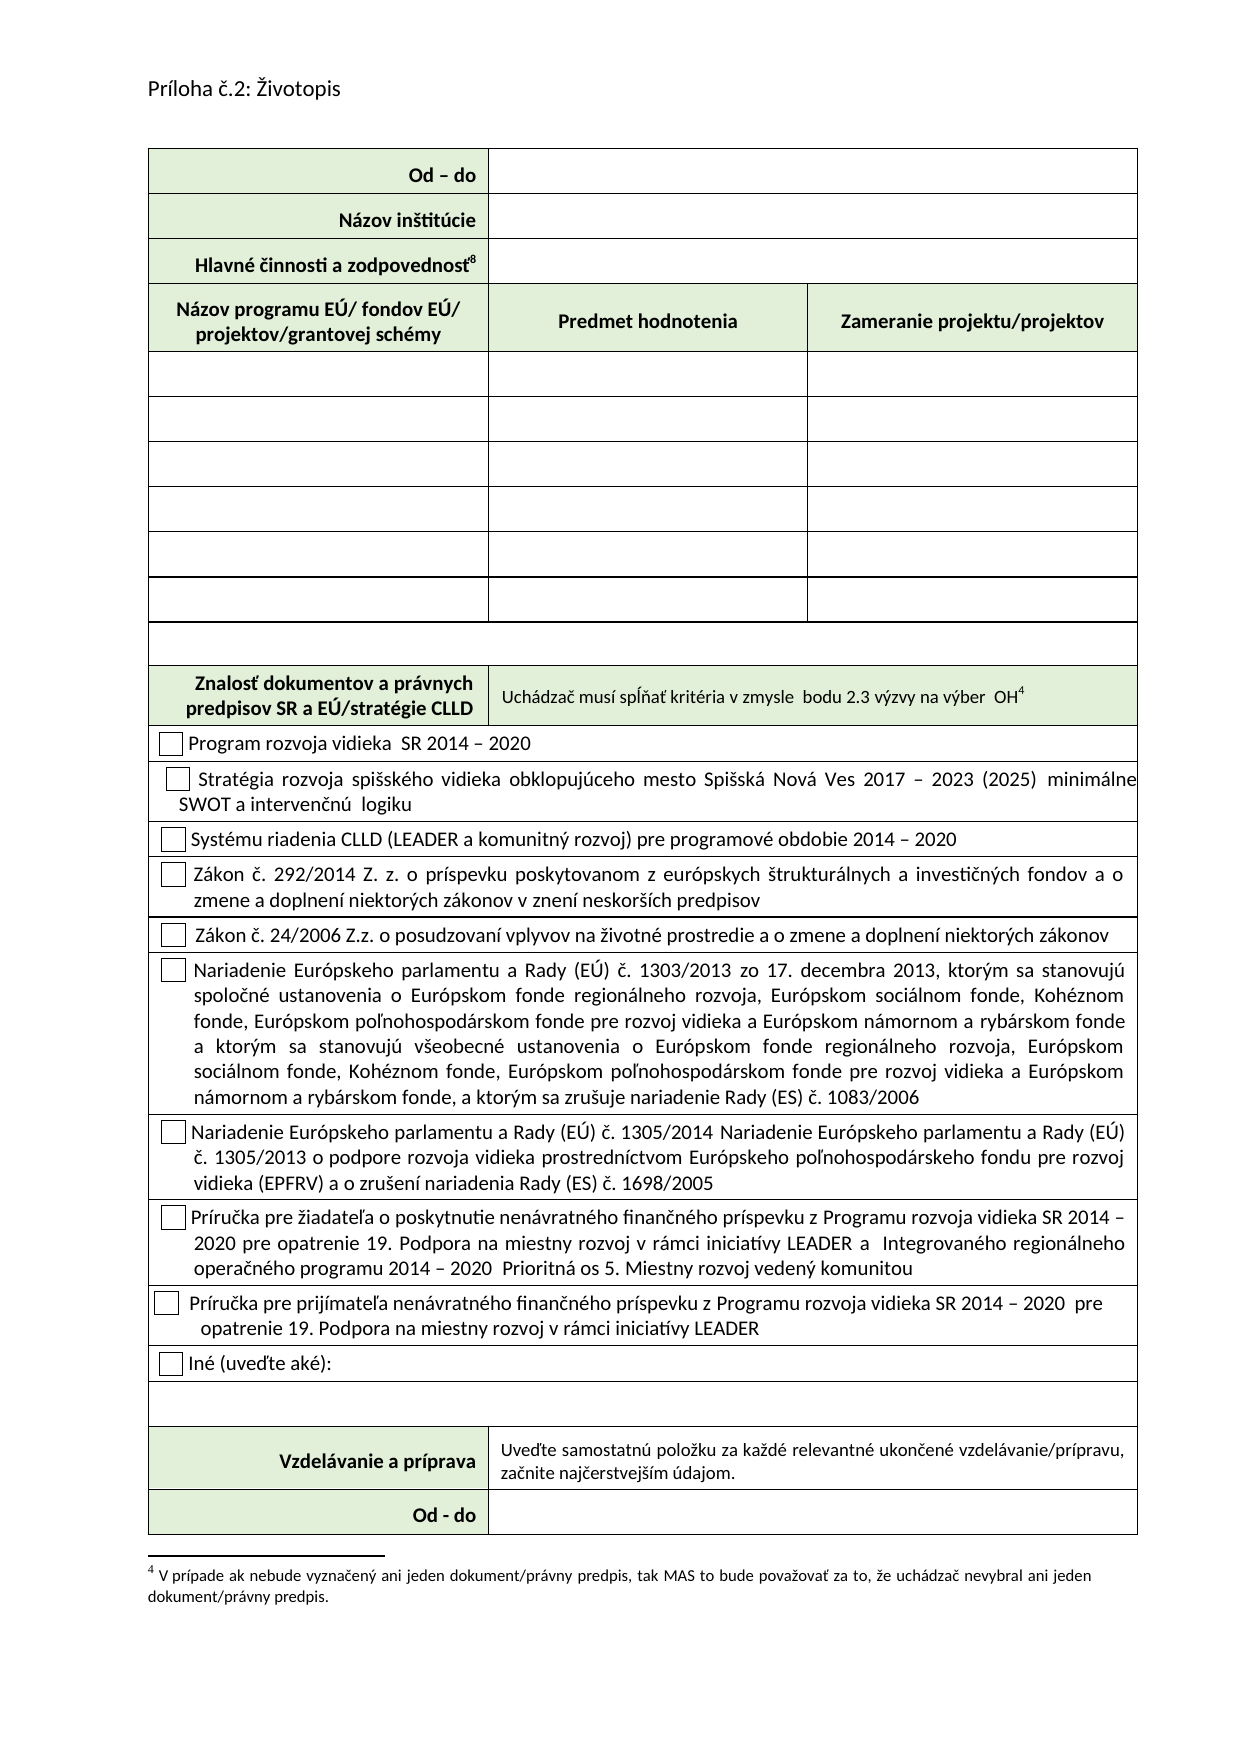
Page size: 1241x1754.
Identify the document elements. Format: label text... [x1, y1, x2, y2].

table_cell Systému riadenia CLLD (LEADER a komunitný rozvoj) pre programové obdobie 2014 – 2020 [149, 822, 1137, 856]
table_cell [489, 352, 807, 396]
table_cell [489, 532, 807, 576]
table_cell [808, 578, 1137, 621]
table_cell Príručka pre prijímateľa nenávratného finančného príspevku z Programu rozvoja vidieka SR 2014 – 2020 pre opatrenie 19. Podpora na miestny rozvoj v rámci iniciatívy LEADER [149, 1286, 1137, 1345]
table_cell Zákon č. 24/2006 Z.z. o posudzovaní vplyvov na životné prostredie a o zmene a doplnení niektorých zákonov [149, 918, 1137, 952]
table_cell Názov inštitúcie [149, 194, 488, 238]
table_cell Uveďte samostatnú položku za každé relevantné ukončené vzdelávanie/prípravu, začnite najčerstvejším údajom. [489, 1427, 1137, 1488]
table_cell Nariadenie Európskeho parlamentu a Rady (EÚ) č. 1303/2013 zo 17. decembra 2013, ktorým sa stanovujú spoločné ustanovenia o Európskom fonde regionálneho rozvoja, Európskom sociálnom fonde, Kohéznom fonde, Európskom poľnohospodárskom fonde pre rozvoj vidieka a Európskom námornom a rybárskom fonde a ktorým sa stanovujú všeobecné ustanovenia o Európskom fonde regionálneho rozvoja, Európskom sociálnom fonde, Kohéznom fonde, Európskom poľnohospodárskom fonde pre rozvoj vidieka a Európskom námornom a rybárskom fonde, a ktorým sa zrušuje nariadenie Rady (ES) č. 1083/2006 [149, 953, 1137, 1114]
table_cell [149, 352, 488, 396]
table_cell [808, 397, 1137, 441]
table_cell Iné (uveďte aké): [149, 1346, 1137, 1381]
table_cell [489, 578, 807, 621]
table_cell [489, 1490, 1137, 1534]
table_cell Hlavné činnosti a zodpovednosť8 [149, 239, 488, 283]
table_cell [489, 487, 807, 531]
table_cell [149, 487, 488, 531]
table_cell Zameranie projektu/projektov [808, 284, 1137, 351]
table_cell Stratégia rozvoja spišského vidieka obklopujúceho mesto Spišská Nová Ves 2017 – 2023 (2025) minimálne SWOT a intervenčnú logiku [149, 762, 1137, 821]
table_cell [808, 442, 1137, 486]
table_cell [489, 194, 1137, 238]
table_cell Znalosť dokumentov a právnych predpisov SR a EÚ/stratégie CLLD [149, 666, 488, 725]
table_cell Uchádzač musí spĺňať kritéria v zmysle bodu 2.3 výzvy na výber OH [489, 666, 1137, 725]
table_cell [149, 1382, 1137, 1426]
table_cell [489, 442, 807, 486]
table_cell [489, 149, 1137, 193]
table_cell Predmet hodnotenia [489, 284, 807, 351]
table_cell Názov programu EÚ/ fondov EÚ/ projektov/grantovej schémy [149, 284, 488, 351]
table_cell Od - do [149, 1490, 488, 1534]
table_cell Zákon č. 292/2014 Z. z. o príspevku poskytovanom z európskych štrukturálnych a investičných fondov a o zmene a doplnení niektorých zákonov v znení neskorších predpisov [149, 857, 1137, 916]
table_cell Od – do [149, 149, 488, 193]
table_cell Nariadenie Európskeho parlamentu a Rady (EÚ) č. 1305/2014 Nariadenie Európskeho parlamentu a Rady (EÚ) č. 1305/2013 o podpore rozvoja vidieka prostredníctvom Európskeho poľnohospodárskeho fondu pre rozvoj vidieka (EPFRV) a o zrušení nariadenia Rady (ES) č. 1698/2005 [149, 1115, 1137, 1199]
table_cell [149, 532, 488, 576]
table_cell [149, 442, 488, 486]
table_cell [808, 487, 1137, 531]
table_cell Príručka pre žiadateľa o poskytnutie nenávratného finančného príspevku z Programu rozvoja vidieka SR 2014 – 2020 pre opatrenie 19. Podpora na miestny rozvoj v rámci iniciatívy LEADER a Integrovaného regionálneho operačného programu 2014 – 2020 Prioritná os 5. Miestny rozvoj vedený komunitou [149, 1200, 1137, 1285]
table_cell [149, 397, 488, 441]
table_cell [489, 397, 807, 441]
table_cell [808, 532, 1137, 576]
table_cell Vzdelávanie a príprava [149, 1427, 488, 1488]
table_cell [149, 623, 1137, 665]
table_cell [149, 578, 488, 621]
table_cell [489, 239, 1137, 283]
table_cell Program rozvoja vidieka SR 2014 – 2020 [149, 726, 1137, 761]
table_cell [808, 352, 1137, 396]
